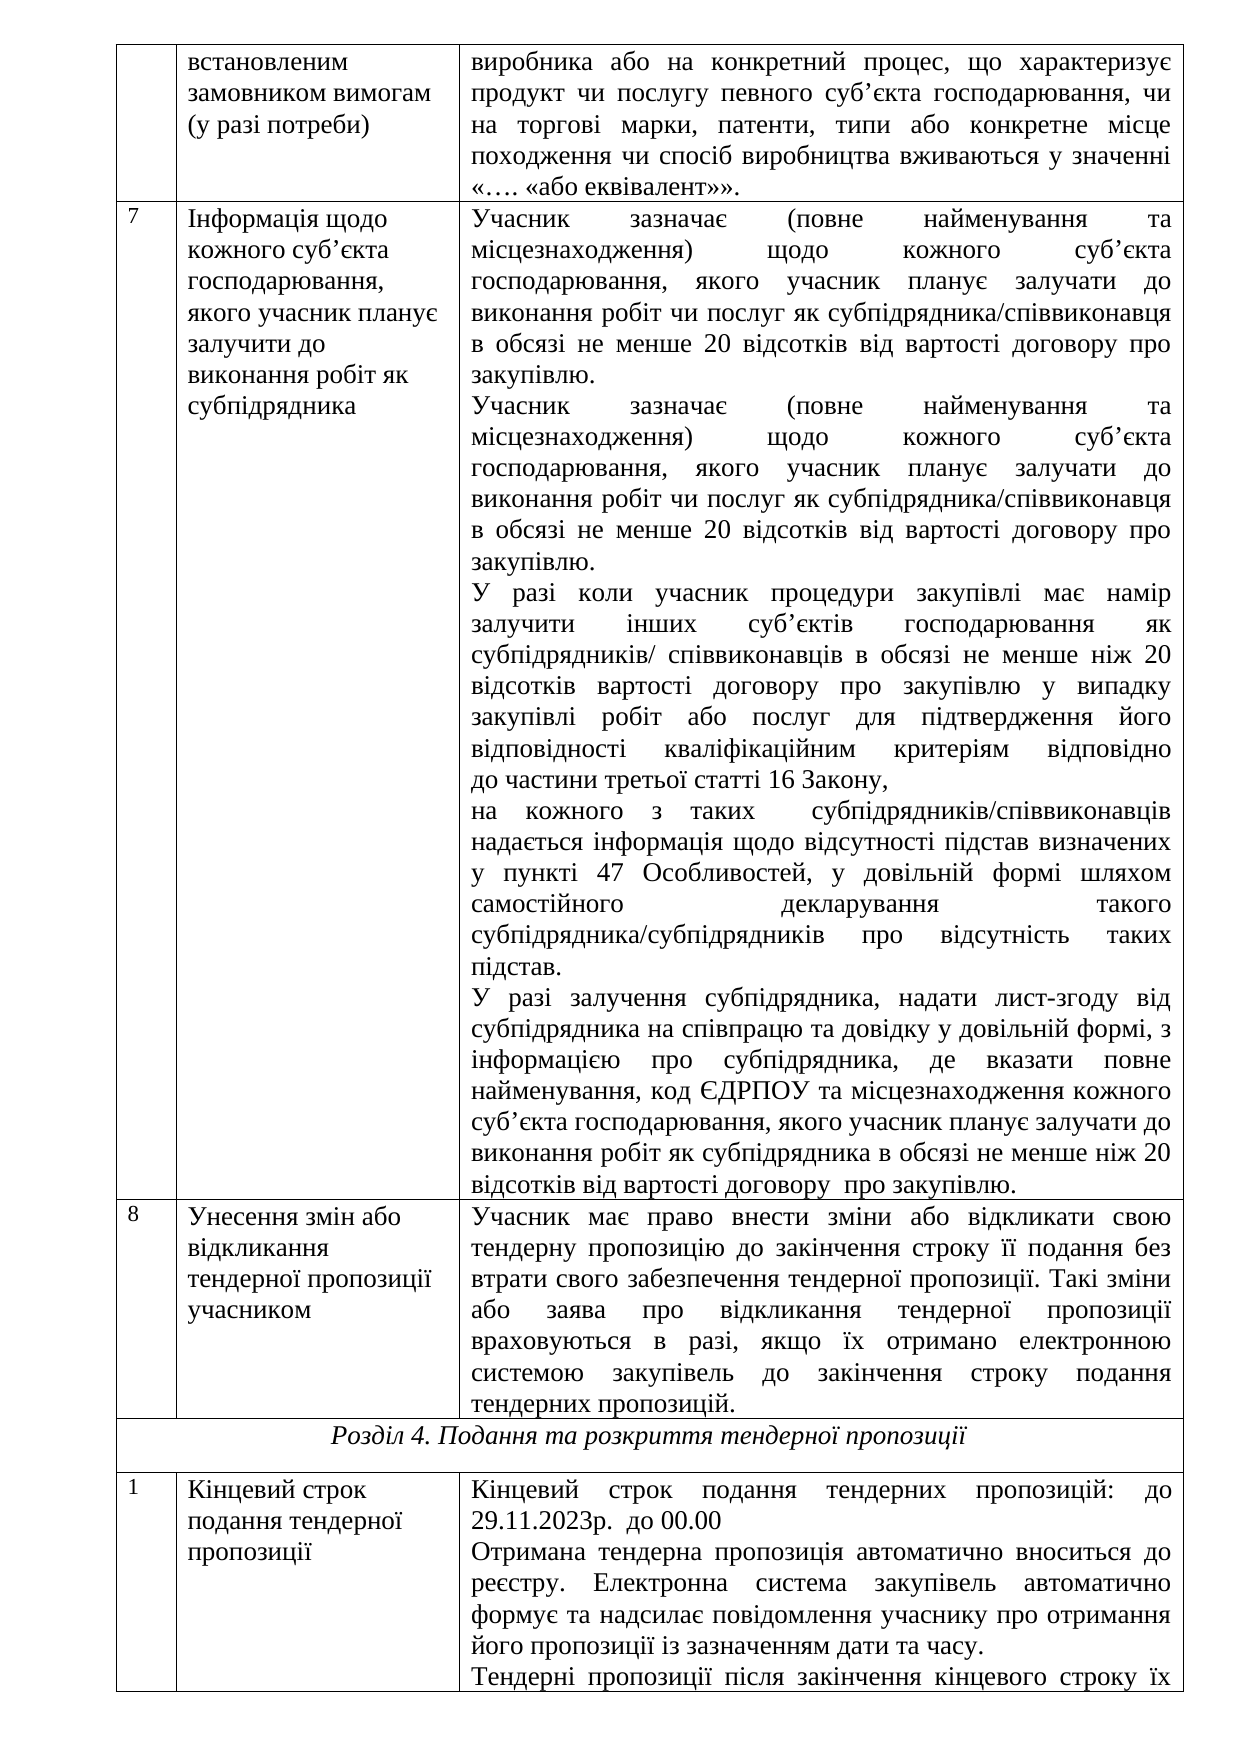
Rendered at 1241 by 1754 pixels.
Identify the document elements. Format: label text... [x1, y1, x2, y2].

table_cell Учасник має право внести зміни або відкликати свою тендерну пропозицію до закінчення строку її подання без втрати свого забезпечення тендерної пропозиції. Такі зміни або заява про відкликання тендерної пропозиції враховуються в разі, якщо їх отримано електронною системою закупівель до закінчення строку подання тендерних пропозицій. [460, 1200, 1183, 1418]
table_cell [460, 1473, 1183, 1691]
table_cell Інформація щодо кожного суб’єкта господарювання, якого учасник планує залучити до виконання робіт як субпідрядника [177, 202, 459, 1199]
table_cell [177, 1473, 459, 1691]
table_cell 8 [117, 1200, 176, 1418]
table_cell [177, 45, 459, 201]
table_cell 7 [117, 202, 176, 1199]
table_cell 1 [117, 1473, 176, 1691]
table_cell 6 [117, 45, 176, 201]
table_cell Учасник зазначає (повне найменування та місцезнаходження) щодо кожного суб’єкта господарювання, якого учасник планує залучати до виконання робіт чи послуг як субпідрядника/співвиконавця в обсязі не менше 20 відсотків від вартості договору про закупівлю. Учасник зазначає (повне найменування та місцезнаходження) щодо кожного суб’єкта господарювання, якого учасник планує залучати до виконання робіт чи послуг як субпідрядника/співвиконавця в обсязі не менше 20 відсотків від вартості договору про закупівлю. У разі коли учасник процедури закупівлі має намір залучити інших суб’єктів господарювання як субпідрядників/ співвиконавців в обсязі не менше ніж 20 відсотків вартості договору про закупівлю у випадку закупівлі робіт або послуг для підтвердження його відповідності кваліфікаційним критеріям відповідно до частини третьої статті 16 Закону, на кожного з таких субпідрядників/співвиконавців надається інформація щодо відсутності підстав визначених у пункті 47 Особливостей, у довільній формі шляхом самостійного декларування такого субпідрядника/субпідрядників про відсутність таких підстав. У разі залучення субпідрядника, надати лист-згоду від субпідрядника на співпрацю та довідку у довільній формі, з інформацією про субпідрядника, де вказати повне найменування, код ЄДРПОУ та місцезнаходження кожного суб’єкта господарювання, якого учасник планує залучати до виконання робіт як субпідрядника в обсязі не менше ніж 20 відсотків від вартості договору про закупівлю. [460, 202, 1183, 1199]
table_cell Унесення змін або відкликання тендерної пропозиції учасником [177, 1200, 459, 1418]
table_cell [460, 45, 1183, 201]
table_cell Розділ 4. Подання та розкриття тендерної пропозиції [117, 1419, 1183, 1472]
